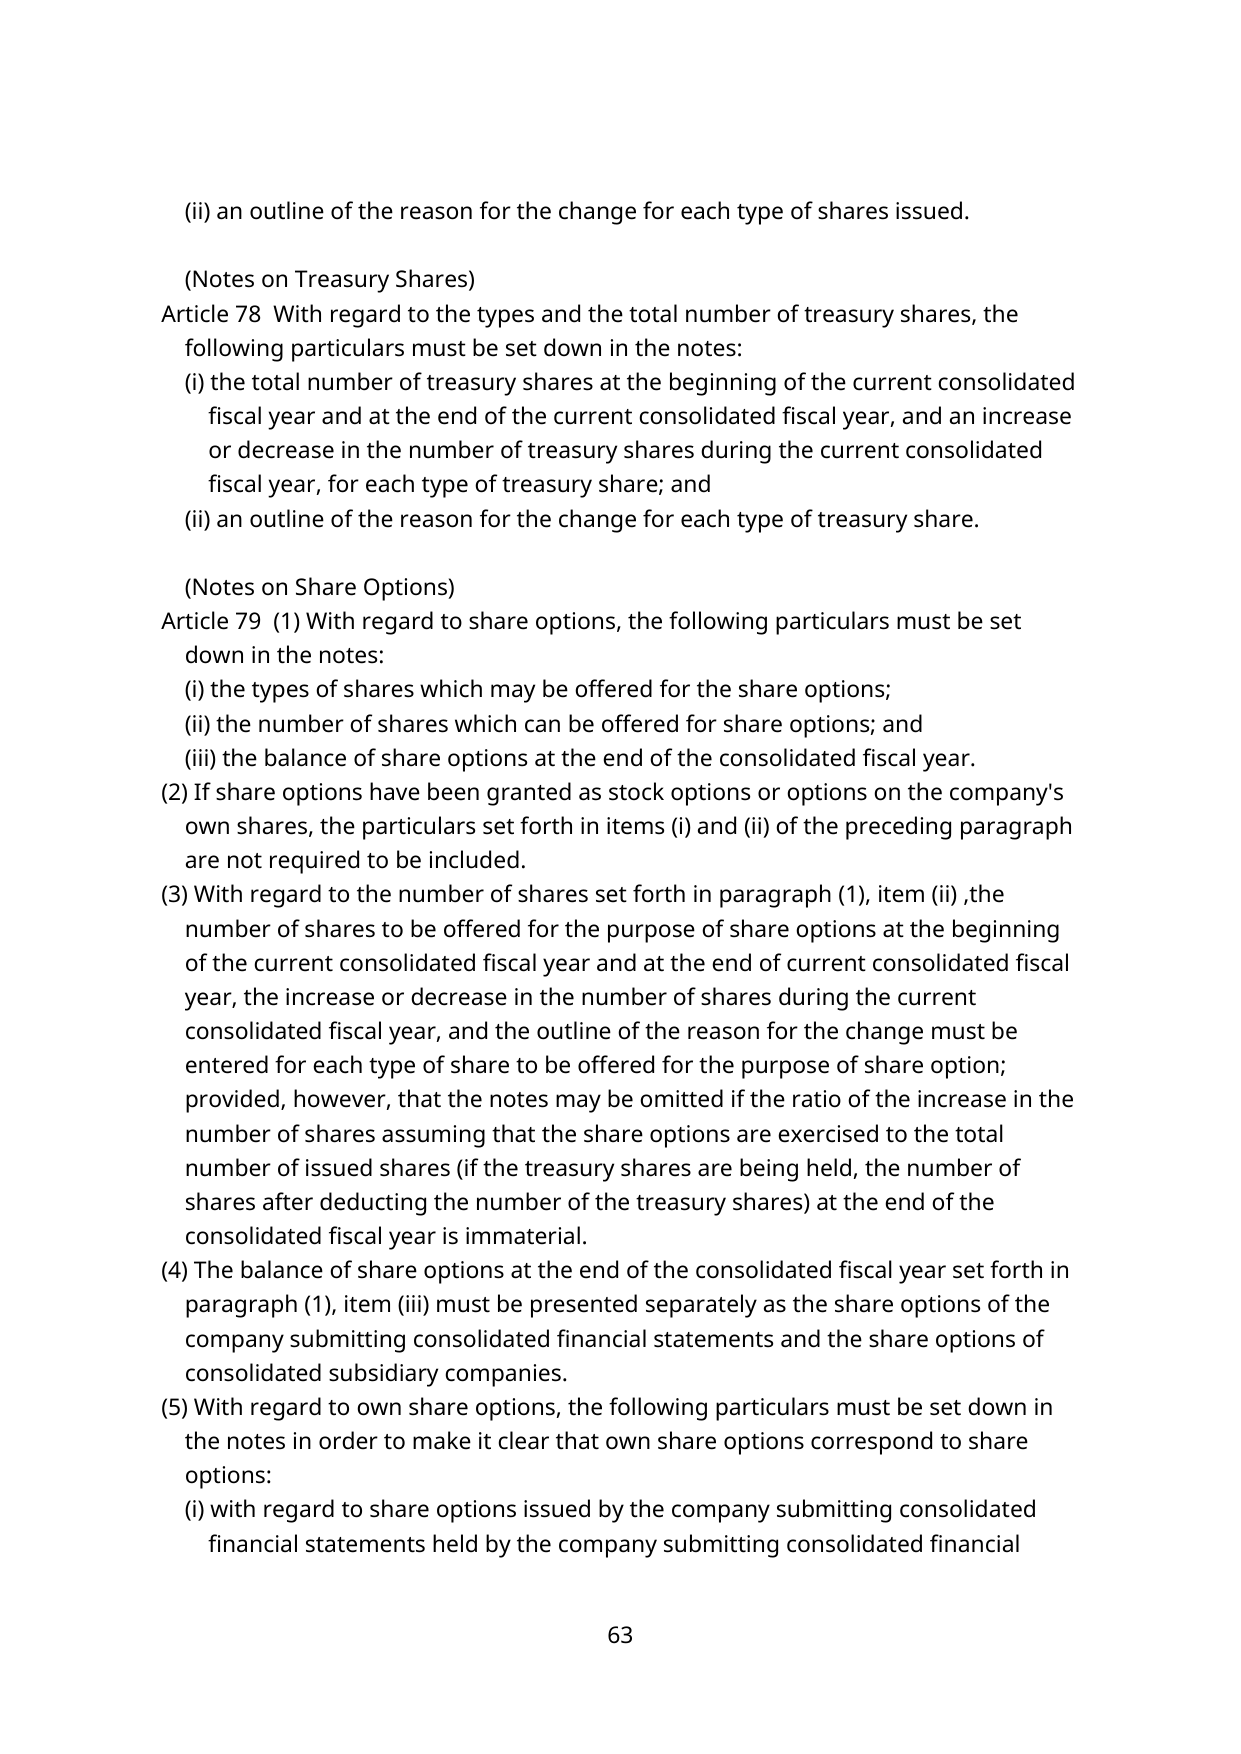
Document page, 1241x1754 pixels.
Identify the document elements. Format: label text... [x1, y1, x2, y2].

text (ii) an outline of the reason for the change for each type of treasury share. [184, 501, 1079, 535]
text (ii) an outline of the reason for the change for each type of shares issued. [184, 194, 1079, 228]
text (Notes on Share Options) [184, 569, 1079, 604]
text Article 79 (1) With regard to share options, the following particulars must be set down in the notes: [161, 604, 1079, 672]
text (i) the types of shares which may be offered for the share options; [184, 672, 1079, 706]
text (iii) the balance of share options at the end of the consolidated fiscal year. [184, 740, 1079, 774]
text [184, 1492, 1079, 1560]
text (i) the total number of treasury shares at the beginning of the current consolidated fiscal year and at the end of the current consolidated fiscal year, and an increase or decrease in the number of treasury shares during the current consolidated fiscal year, for each type of treasury share; and [184, 364, 1079, 501]
text (4) The balance of share options at the end of the consolidated fiscal year set forth in paragraph (1), item (iii) must be presented separately as the share options of the company submitting consolidated financial statements and the share options of consolidated subsidiary companies. [161, 1253, 1079, 1389]
text (Notes on Treasury Shares) [184, 262, 1079, 296]
text (3) With regard to the number of shares set forth in paragraph (1), item (ii) ,the number of shares to be offered for the purpose of share options at the beginning of the current consolidated fiscal year and at the end of current consolidated fiscal year, the increase or decrease in the number of shares during the current consolidated fiscal year, and the outline of the reason for the change must be entered for each type of share to be offered for the purpose of share option; provided, however, that the notes may be omitted if the ratio of the increase in the number of shares assuming that the share options are exercised to the total number of issued shares (if the treasury shares are being held, the number of shares after deducting the number of the treasury shares) at the end of the consolidated fiscal year is immaterial. [161, 877, 1079, 1253]
text (2) If share options have been granted as stock options or options on the company's own shares, the particulars set forth in items (i) and (ii) of the preceding paragraph are not required to be included. [161, 774, 1079, 877]
text (ii) the number of shares which can be offered for share options; and [184, 706, 1079, 740]
text Article 78 With regard to the types and the total number of treasury shares, the following particulars must be set down in the notes: [161, 296, 1079, 364]
text (5) With regard to own share options, the following particulars must be set down in the notes in order to make it clear that own share options correspond to share options: [161, 1389, 1079, 1492]
